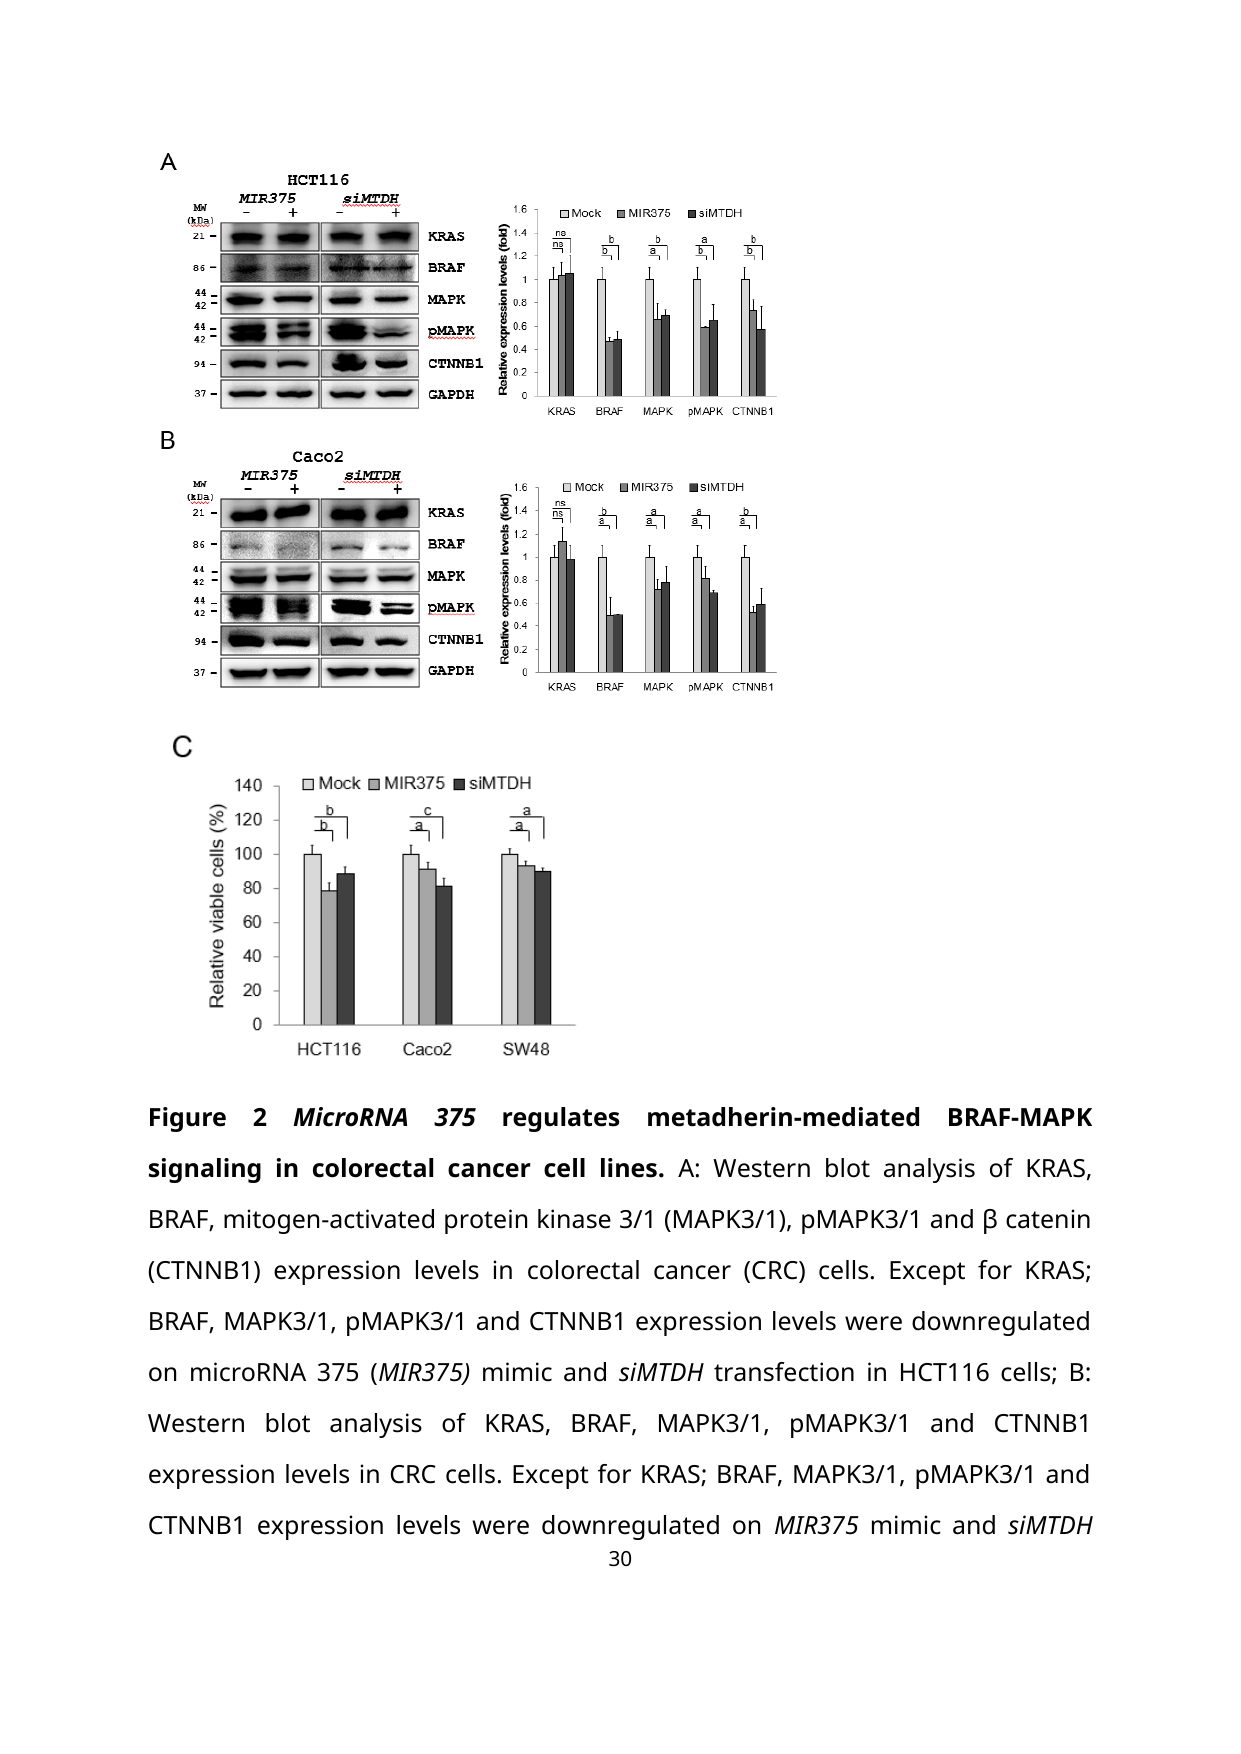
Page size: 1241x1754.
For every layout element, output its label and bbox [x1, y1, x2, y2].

picture [147, 147, 787, 701]
picture [147, 714, 599, 1086]
text [148, 1099, 1092, 1542]
